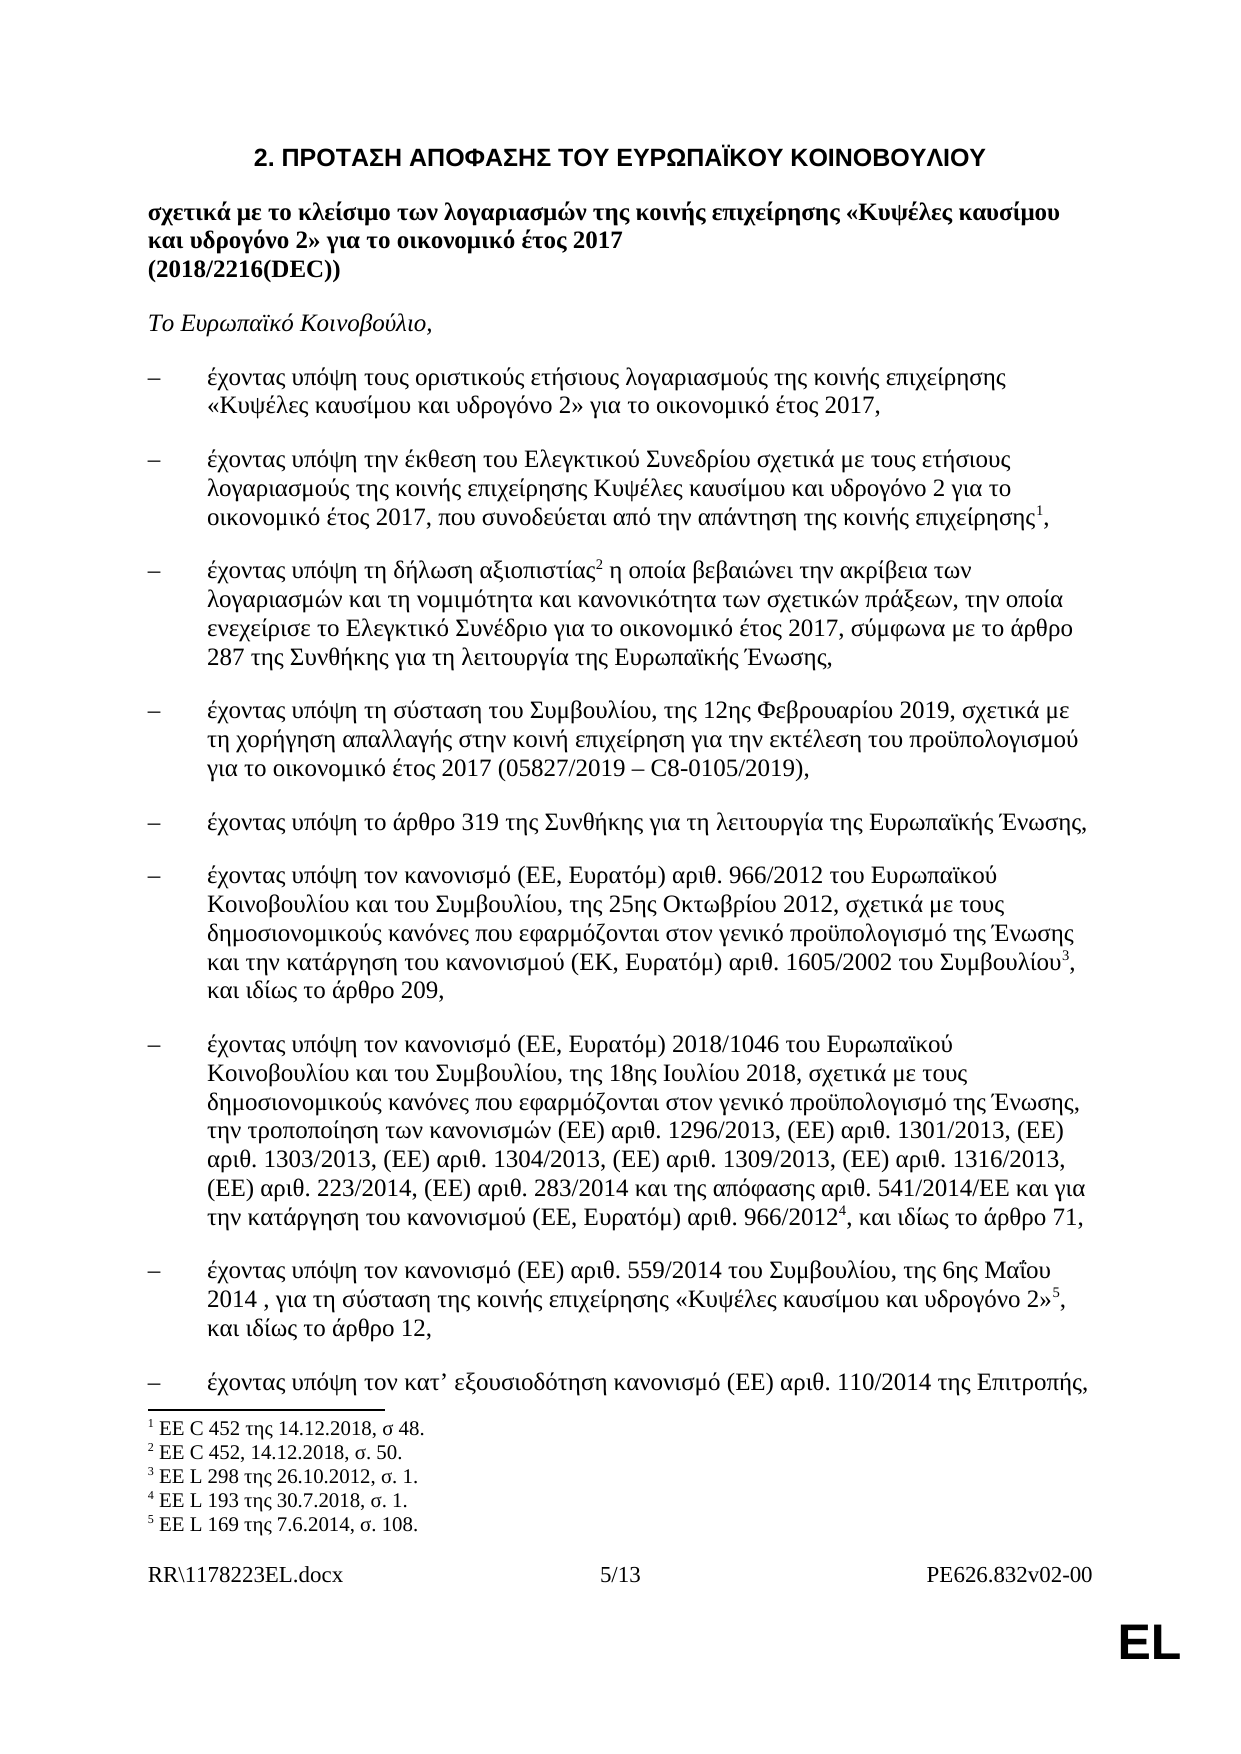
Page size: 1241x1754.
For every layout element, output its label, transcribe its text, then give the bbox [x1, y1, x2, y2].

text – έχοντας υπόψη τους οριστικούς ετήσιους λογαριασμούς της κοινής επιχείρησης «Κυψέλες καυσίμου και υδρογόνο 2» για το οικονομικό έτος 2017, [148, 362, 1092, 419]
text – έχοντας υπόψη τη δήλωση αξιοπιστίας η οποία βεβαιώνει την ακρίβεια των λογαριασμών και τη νομιμότητα και κανονικότητα των σχετικών πράξεων, την οποία ενεχείρισε το Ελεγκτικό Συνέδριο για το οικονομικό έτος 2017, σύμφωνα με το άρθρο 287 της Συνθήκης για τη λειτουργία της Ευρωπαϊκής Ένωσης, [148, 556, 1092, 671]
text – έχοντας υπόψη το άρθρο 319 της Συνθήκης για τη λειτουργία της Ευρωπαϊκής Ένωσης, [148, 807, 1092, 836]
text – έχοντας υπόψη τον κανονισμό (ΕΕ, Ευρατόμ) αριθ. 966/2012 του Ευρωπαϊκού Κοινοβουλίου και του Συμβουλίου, της 25ης Οκτωβρίου 2012, σχετικά με τους δημοσιονομικούς κανόνες που εφαρμόζονται στον γενικό προϋπολογισμό της Ένωσης και την κατάργηση του κανονισμού (ΕΚ, Ευρατόμ) αριθ. 1605/2002 του Συμβουλίου, και ιδίως το άρθρο 209, [148, 861, 1092, 1004]
subtitle 2. ΠΡΟΤΑΣΗ ΑΠΟΦΑΣΗΣ ΤΟΥ ΕΥΡΩΠΑΪΚΟΥ ΚΟΙΝΟΒΟΥΛΙΟΥ [148, 143, 1092, 172]
text σχετικά με το κλείσιμο των λογαριασμών της κοινής επιχείρησης «Κυψέλες καυσίμου και υδρογόνο 2» για το οικονομικό έτος 2017 [148, 197, 1092, 254]
text (2018/2216(DEC)) [148, 254, 1092, 283]
text – έχοντας υπόψη τον κανονισμό (ΕΕ, Ευρατόμ) 2018/1046 του Ευρωπαϊκού Κοινοβουλίου και του Συμβουλίου, της 18ης Ιουλίου 2018, σχετικά με τους δημοσιονομικούς κανόνες που εφαρμόζονται στον γενικό προϋπολογισμό της Ένωσης, την τροποποίηση των κανονισμών (ΕΕ) αριθ. 1296/2013, (ΕΕ) αριθ. 1301/2013, (ΕΕ) αριθ. 1303/2013, (ΕΕ) αριθ. 1304/2013, (ΕΕ) αριθ. 1309/2013, (ΕΕ) αριθ. 1316/2013, (ΕΕ) αριθ. 223/2014, (ΕΕ) αριθ. 283/2014 και της απόφασης αριθ. 541/2014/ΕΕ και για την κατάργηση του κανονισμού (ΕΕ, Ευρατόμ) αριθ. 966/2012, και ιδίως το άρθρο 71, [148, 1029, 1092, 1231]
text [148, 1367, 1092, 1396]
text Το Ευρωπαϊκό Κοινοβούλιο, [148, 308, 1092, 337]
text – έχοντας υπόψη τον κανονισμό (ΕΕ) αριθ. 559/2014 του Συμβουλίου, της 6ης Μαΐου 2014 , για τη σύσταση της κοινής επιχείρησης «Κυψέλες καυσίμου και υδρογόνο 2», και ιδίως το άρθρο 12, [148, 1256, 1092, 1342]
text – έχοντας υπόψη τη σύσταση του Συμβουλίου, της 12ης Φεβρουαρίου 2019, σχετικά με τη χορήγηση απαλλαγής στην κοινή επιχείρηση για την εκτέλεση του προϋπολογισμού για το οικονομικό έτος 2017 (05827/2019 – C8-0105/2019), [148, 696, 1092, 782]
text – έχοντας υπόψη την έκθεση του Ελεγκτικού Συνεδρίου σχετικά με τους ετήσιους λογαριασμούς της κοινής επιχείρησης Κυψέλες καυσίμου και υδρογόνο 2 για το οικονομικό έτος 2017, που συνοδεύεται από την απάντηση της κοινής επιχείρησης, [148, 444, 1092, 531]
